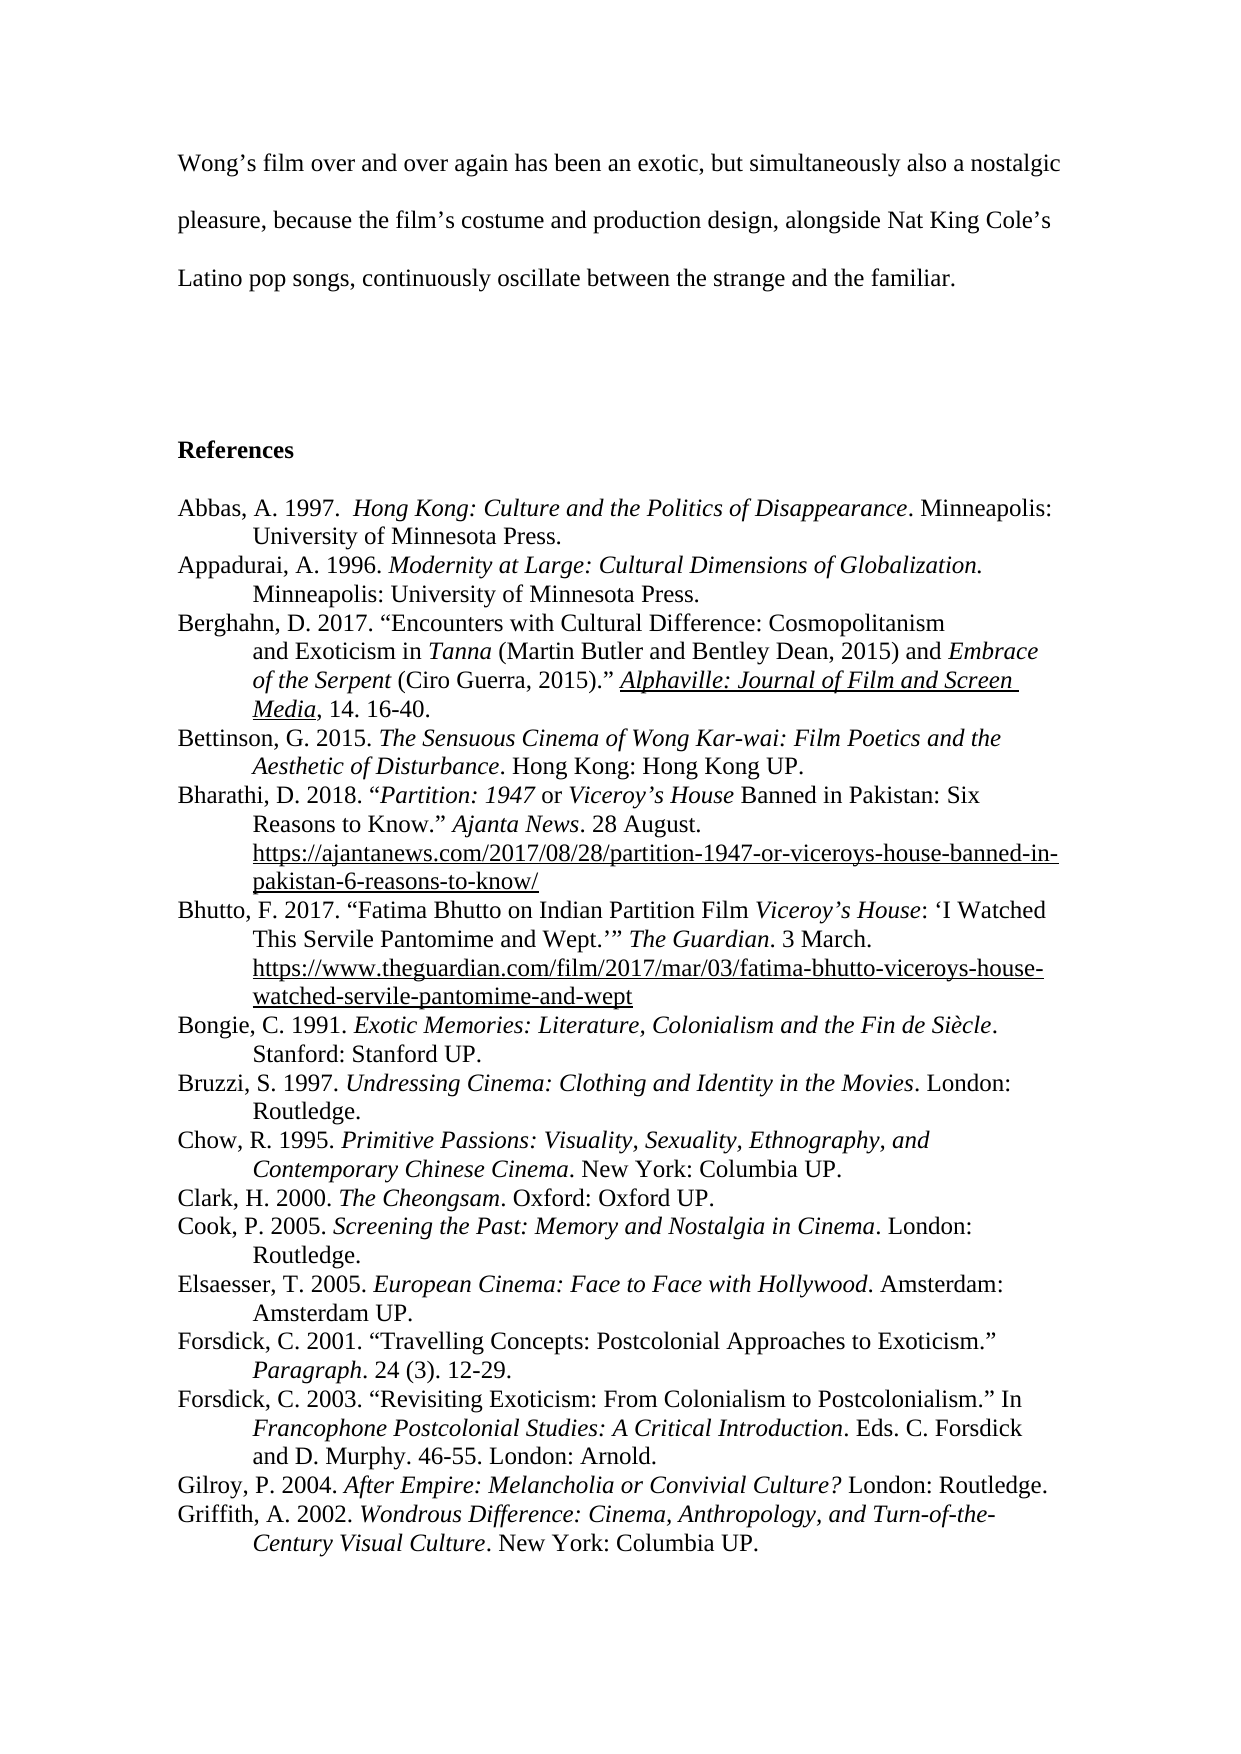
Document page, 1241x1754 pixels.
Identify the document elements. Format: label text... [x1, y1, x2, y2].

text References [177, 435, 1063, 464]
text Griffith, A. 2002. Wondrous Difference: Cinema, Anthropology, and Turn-of-the- Century Visual Culture. New York: Columbia UP. [177, 1499, 1063, 1556]
text Chow, R. 1995. Primitive Passions: Visuality, Sexuality, Ethnography, and Contemporary Chinese Cinema. New York: Columbia UP. [177, 1125, 1063, 1183]
text Bhutto, F. 2017. “Fatima Bhutto on Indian Partition Film Viceroy’s House: ‘I Watched This Servile Pantomime and Wept.’” The Guardian. 3 March. https://www.theguardian.com/film/2017/mar/03/fatima-bhutto-viceroys-house-watched-servile-pantomime-and-wept [177, 895, 1063, 1010]
text Appadurai, A. 1996. Modernity at Large: Cultural Dimensions of Globalization. Minneapolis: University of Minnesota Press. [177, 550, 1063, 608]
text Bongie, C. 1991. Exotic Memories: Literature, Colonialism and the Fin de Siècle. Stanford: Stanford UP. [177, 1010, 1063, 1068]
text Forsdick, C. 2001. “Travelling Concepts: Postcolonial Approaches to Exoticism.” Paragraph. 24 (3). 12-29. [177, 1326, 1063, 1384]
text Bharathi, D. 2018. “Partition: 1947 or Viceroy’s House Banned in Pakistan: Six Reasons to Know.” Ajanta News. 28 August. https://ajantanews.com/2017/08/28/partition-1947-or-viceroys-house-banned-in-pakistan-6-reasons-to-know/ [177, 780, 1063, 895]
text Forsdick, C. 2003. “Revisiting Exoticism: From Colonialism to Postcolonialism.” In Francophone Postcolonial Studies: A Critical Introduction. Eds. C. Forsdick and D. Murphy. 46-55. London: Arnold. [177, 1384, 1063, 1470]
text Clark, H. 2000. The Cheongsam. Oxford: Oxford UP. [177, 1183, 1063, 1211]
text Cook, P. 2005. Screening the Past: Memory and Nostalgia in Cinema. London: Routledge. [177, 1211, 1063, 1269]
text Berghahn, D. 2017. “Encounters with Cultural Difference: Cosmopolitanism and Exoticism in Tanna (Martin Butler and Bentley Dean, 2015) and Embrace of the Serpent (Ciro Guerra, 2015).” Alphaville: Journal of Film and Screen Media, 14. 16-40. [177, 608, 1063, 723]
text Gilroy, P. 2004. After Empire: Melancholia or Convivial Culture? London: Routledge. [177, 1470, 1063, 1499]
text Abbas, A. 1997. Hong Kong: Culture and the Politics of Disappearance. Minneapolis: University of Minnesota Press. [177, 493, 1063, 550]
text Bruzzi, S. 1997. Undressing Cinema: Clothing and Identity in the Movies. London: Routledge. [177, 1068, 1063, 1125]
text Bettinson, G. 2015. The Sensuous Cinema of Wong Kar-wai: Film Poetics and the Aesthetic of Disturbance. Hong Kong: Hong Kong UP. [177, 723, 1063, 780]
text Elsaesser, T. 2005. European Cinema: Face to Face with Hollywood. Amsterdam: Amsterdam UP. [177, 1269, 1063, 1326]
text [177, 148, 1063, 291]
